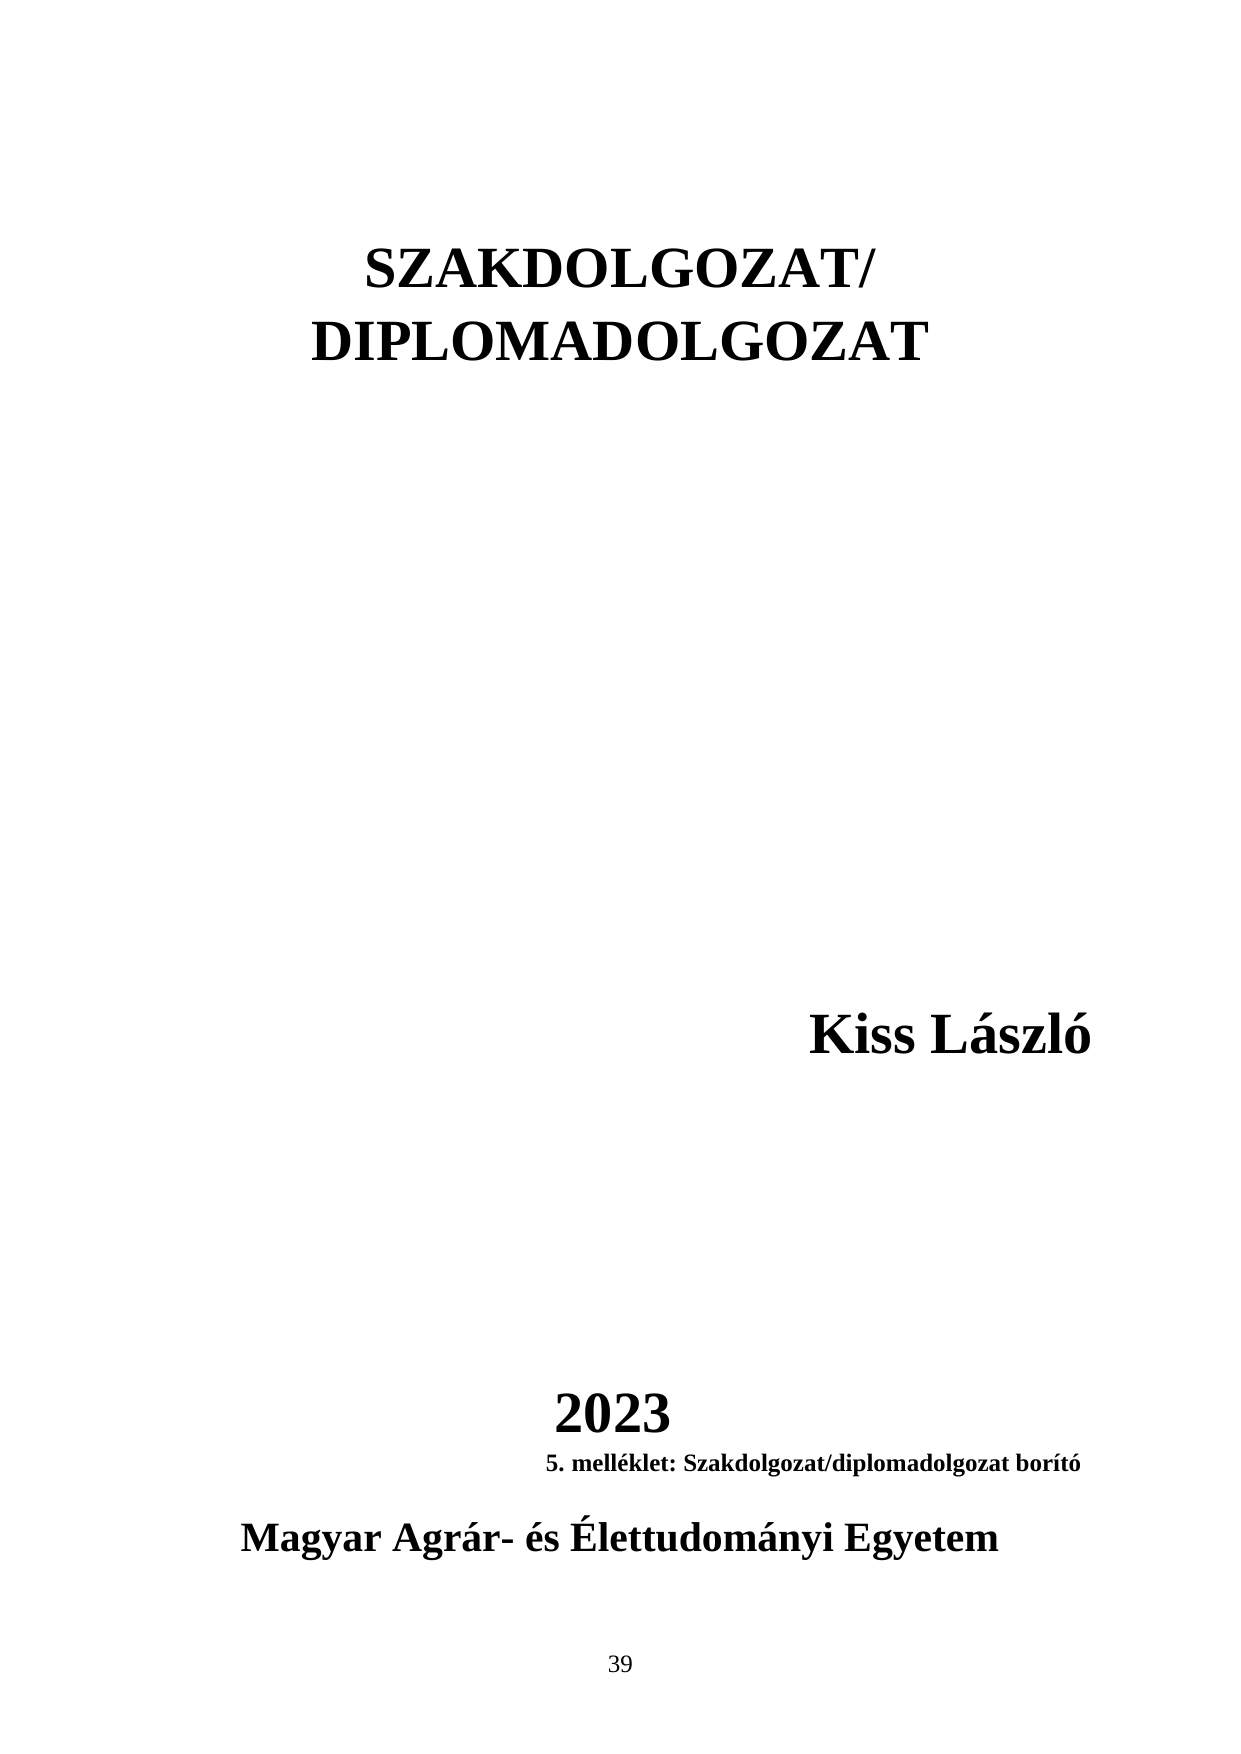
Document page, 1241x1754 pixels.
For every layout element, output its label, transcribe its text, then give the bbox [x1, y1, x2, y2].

text Magyar Agrár- és Élettudományi Egyetem [133, 1513, 1106, 1561]
subtitle SZAKDOLGOZAT/ DIPLOMADOLGOZAT [133, 233, 1107, 372]
subtitle 5. melléklet: Szakdolgozat/diplomadolgozat borító [546, 1450, 1094, 1477]
text 2023 [133, 1378, 1186, 1445]
text Kiss László [133, 999, 1092, 1066]
